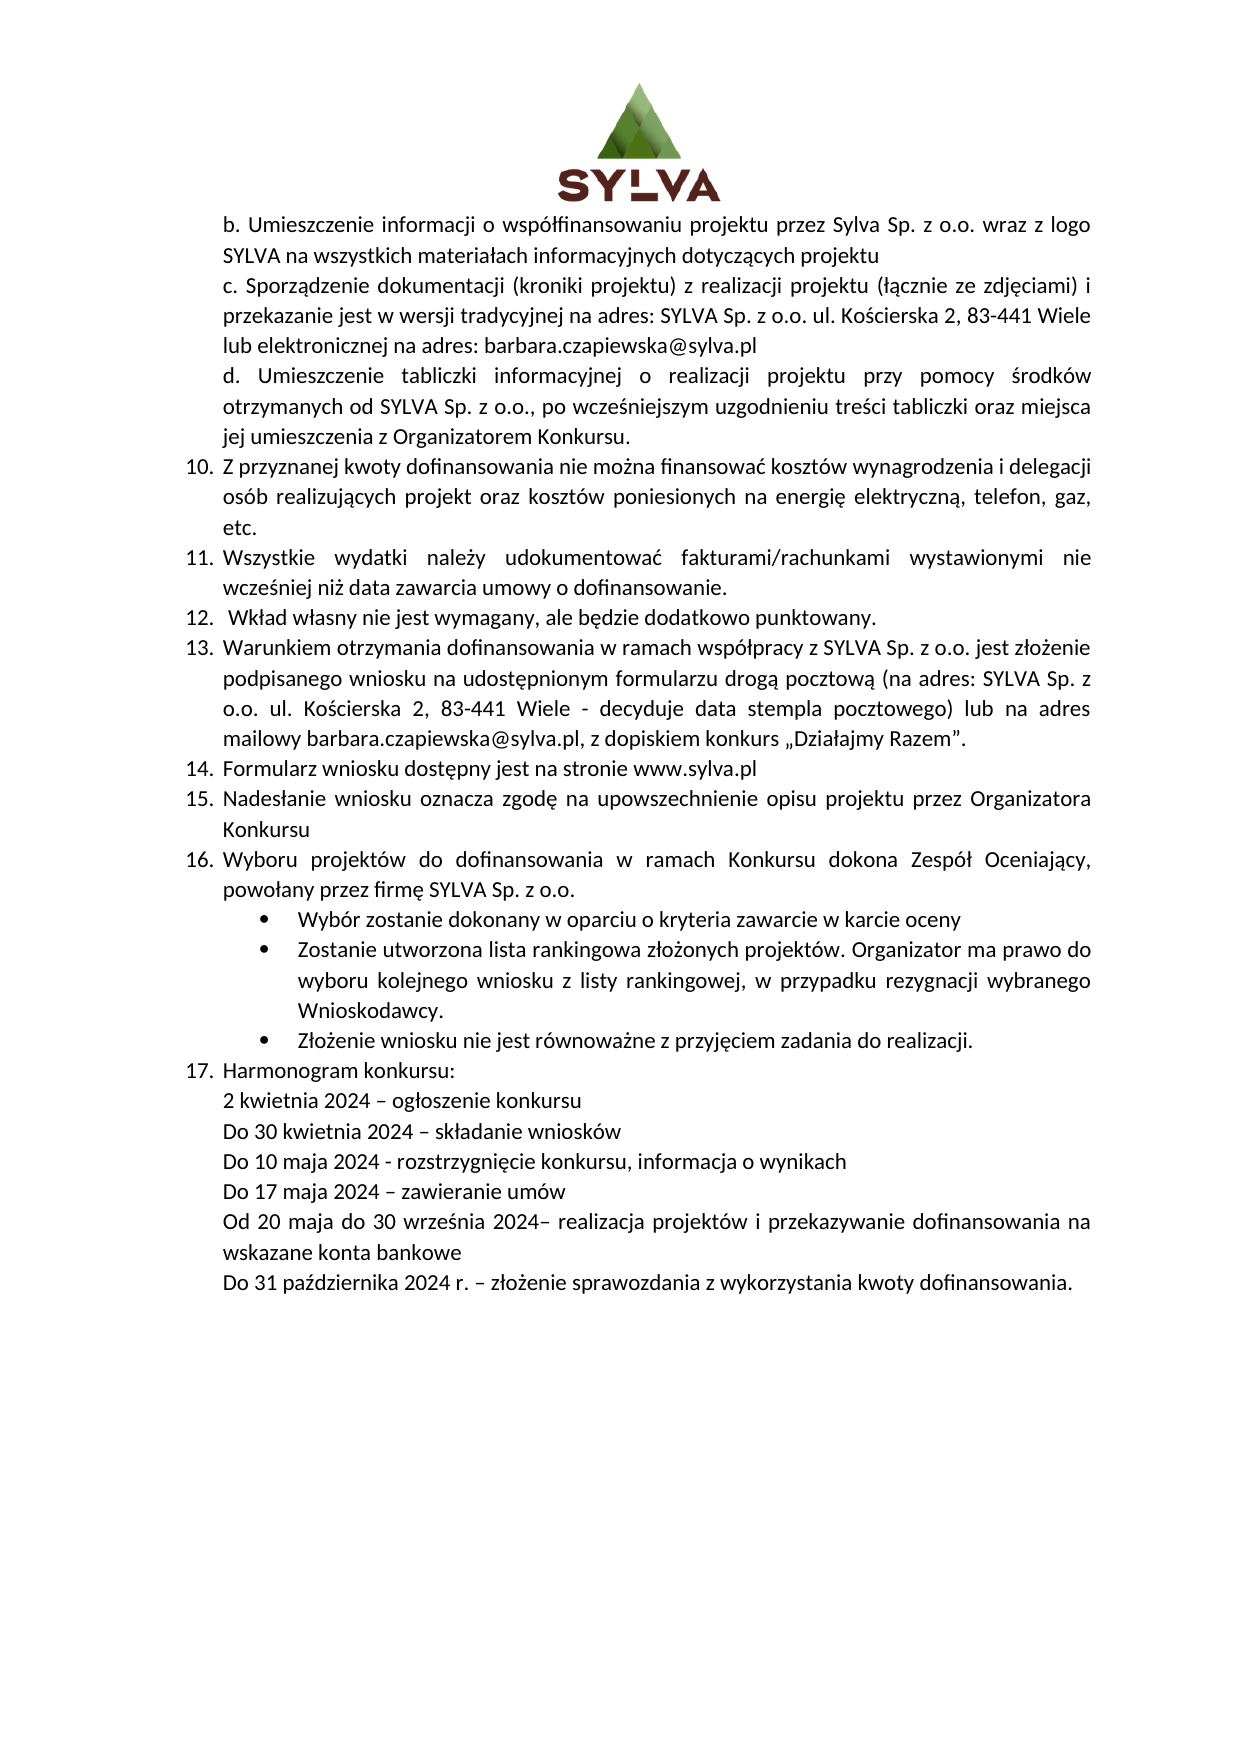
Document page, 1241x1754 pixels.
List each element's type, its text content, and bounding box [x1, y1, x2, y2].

list Od 20 maja do 30 września 2024– realizacja projektów i przekazywanie dofinansowania na wskazane konta bankowe [223, 1207, 1093, 1266]
list Warunkiem otrzymania dofinansowania w ramach współpracy z SYLVA Sp. z o.o. jest złożenie podpisanego wniosku na udostępnionym formularzu drogą pocztową (na adres: SYLVA Sp. z o.o. ul. Kościerska 2, 83-441 Wiele - decyduje data stempla pocztowego) lub na adres mailowy barbara.czapiewska@sylva.pl, z dopiskiem konkurs „Działajmy Razem”. [185, 633, 1093, 752]
list Z przyznanej kwoty dofinansowania nie można finansować kosztów wynagrodzenia i delegacji osób realizujących projekt oraz kosztów poniesionych na energię elektryczną, telefon, gaz, etc. [185, 452, 1093, 541]
list Formularz wniosku dostępny jest na stronie www.sylva.pl [185, 754, 1093, 782]
list Wszystkie wydatki należy udokumentować fakturami/rachunkami wystawionymi nie wcześniej niż data zawarcia umowy o dofinansowanie. [185, 543, 1093, 601]
picture [147, 73, 1130, 211]
list Wybór zostanie dokonany w oparciu o kryteria zawarcie w karcie oceny [260, 905, 1093, 933]
list Harmonogram konkursu: [185, 1056, 1093, 1084]
list Wyboru projektów do dofinansowania w ramach Konkursu dokona Zespół Oceniający, powołany przez firmę SYLVA Sp. z o.o. [185, 845, 1093, 903]
list Nadesłanie wniosku oznacza zgodę na upowszechnienie opisu projektu przez Organizatora Konkursu [185, 784, 1093, 843]
list Wkład własny nie jest wymagany, ale będzie dodatkowo punktowany. [185, 603, 1093, 631]
list c. Sporządzenie dokumentacji (kroniki projektu) z realizacji projektu (łącznie ze zdjęciami) i przekazanie jest w wersji tradycyjnej na adres: SYLVA Sp. z o.o. ul. Kościerska 2, 83-441 Wiele lub elektronicznej na adres: barbara.czapiewska@sylva.pl [223, 271, 1093, 359]
list Zostanie utworzona lista rankingowa złożonych projektów. Organizator ma prawo do wyboru kolejnego wniosku z listy rankingowej, w przypadku rezygnacji wybranego Wnioskodawcy. [260, 936, 1093, 1024]
list b. Umieszczenie informacji o współfinansowaniu projektu przez Sylva Sp. z o.o. wraz z logo SYLVA na wszystkich materiałach informacyjnych dotyczących projektu [223, 211, 1093, 269]
list Do 17 maja 2024 – zawieranie umów [223, 1177, 1093, 1205]
list Do 31 października 2024 r. – złożenie sprawozdania z wykorzystania kwoty dofinansowania. [223, 1268, 1093, 1296]
list Do 30 kwietnia 2024 – składanie wniosków [223, 1117, 1093, 1145]
list Do 10 maja 2024 - rozstrzygnięcie konkursu, informacja o wynikach [223, 1147, 1093, 1175]
list Złożenie wniosku nie jest równoważne z przyjęciem zadania do realizacji. [260, 1026, 1093, 1054]
list d. Umieszczenie tabliczki informacyjnej o realizacji projektu przy pomocy środków otrzymanych od SYLVA Sp. z o.o., po wcześniejszym uzgodnieniu treści tabliczki oraz miejsca jej umieszczenia z Organizatorem Konkursu. [223, 362, 1093, 450]
list 2 kwietnia 2024 – ogłoszenie konkursu [223, 1087, 1093, 1115]
